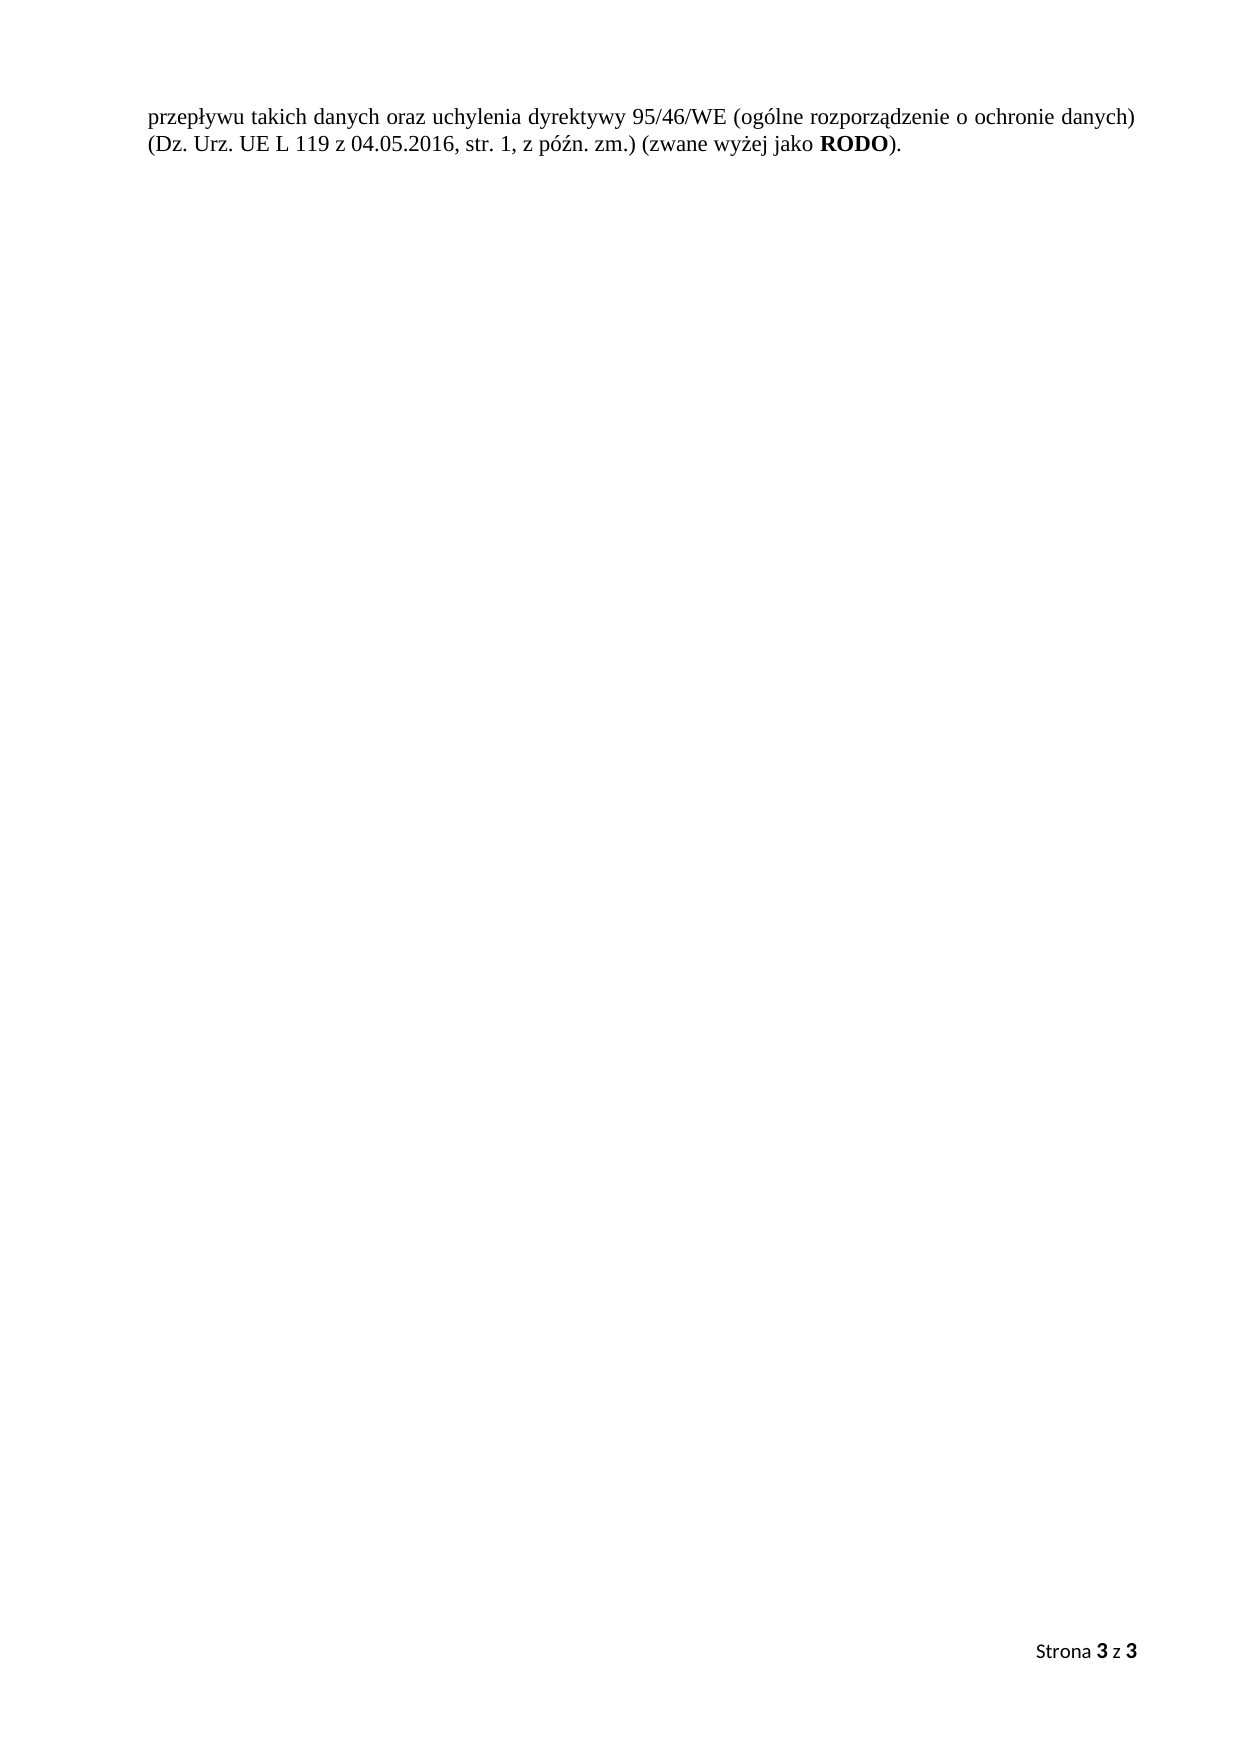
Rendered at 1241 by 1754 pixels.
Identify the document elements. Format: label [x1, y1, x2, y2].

list [148, 103, 1137, 156]
